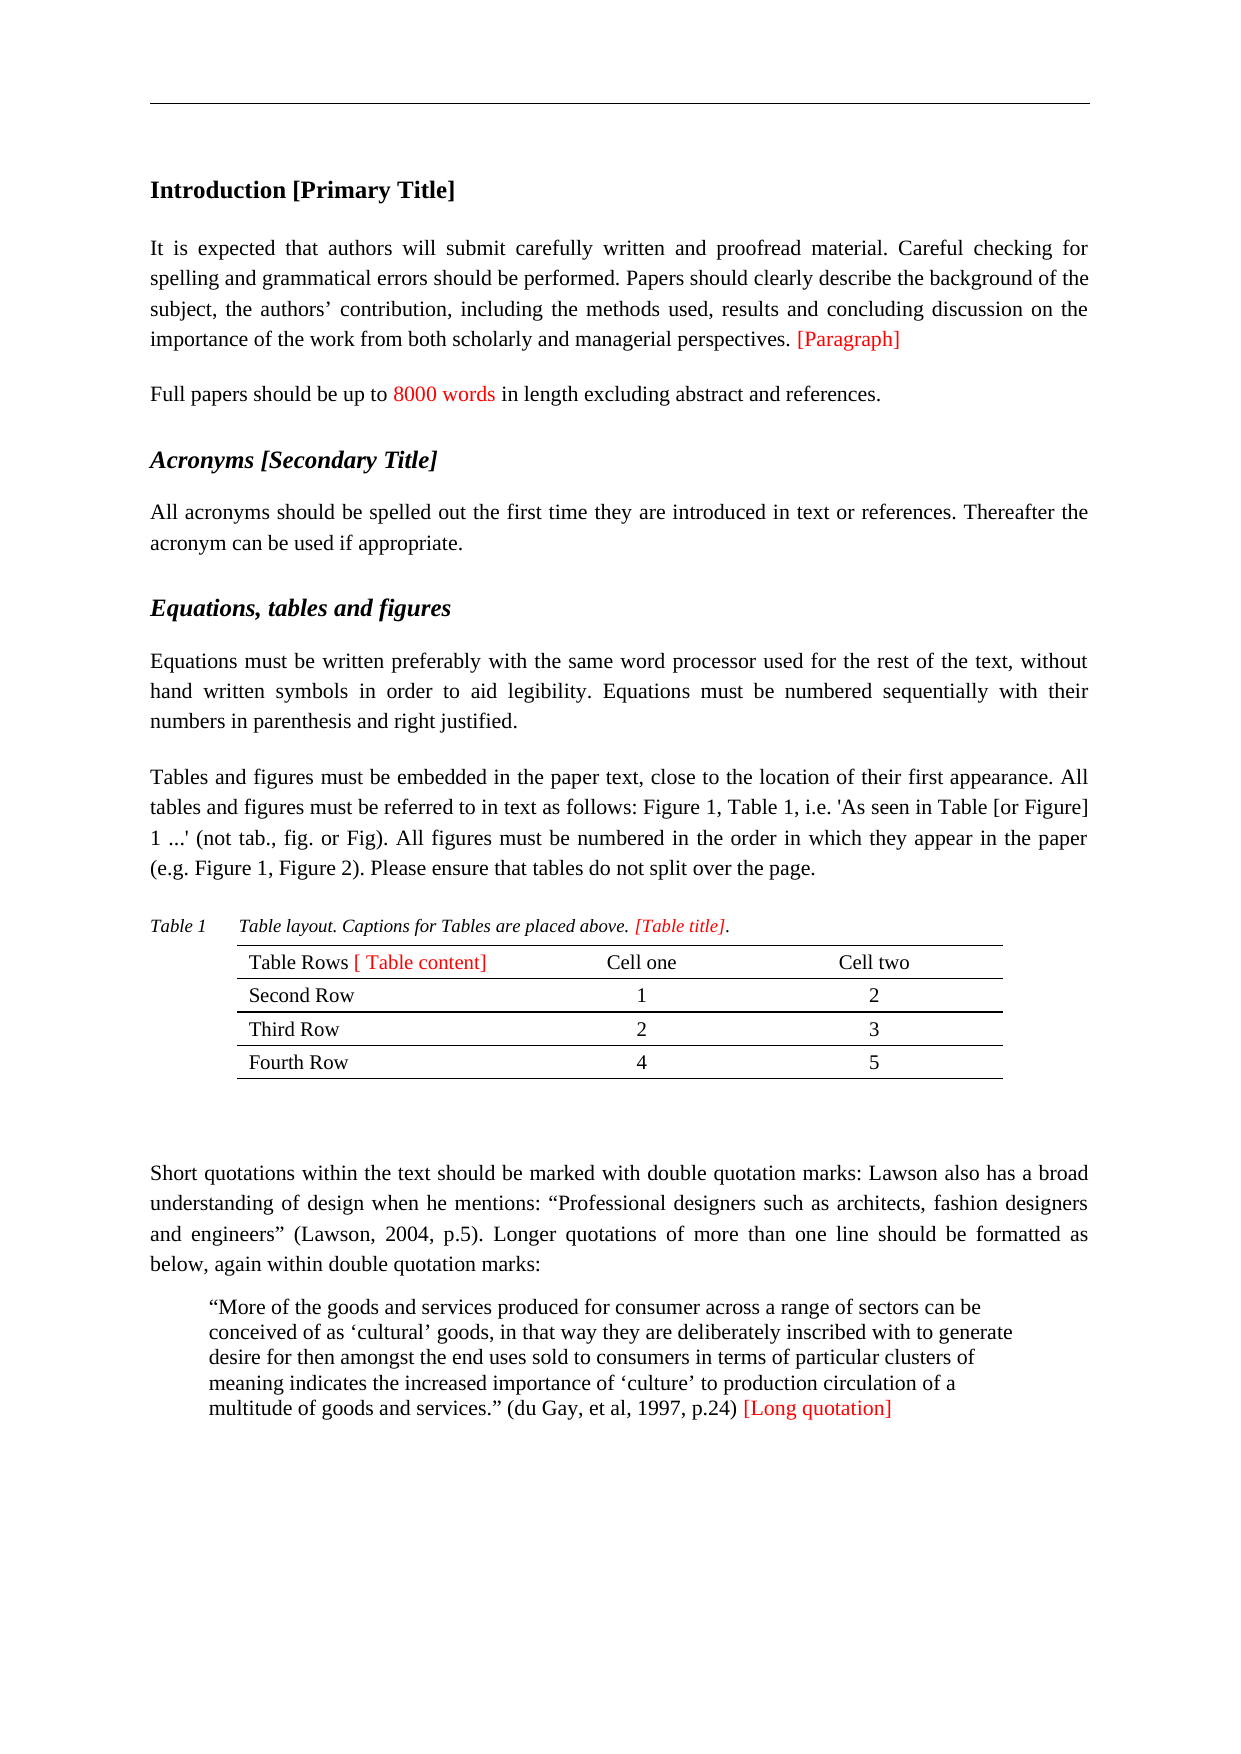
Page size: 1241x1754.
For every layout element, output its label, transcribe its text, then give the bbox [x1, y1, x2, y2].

table_header Cell one [538, 946, 745, 978]
text It is expected that authors will submit carefully written and proofread material. Careful checking for spelling and grammatical errors should be performed. Papers should clearly describe the background of the subject, the authors’ contribution, including the methods used, results and concluding discussion on the importance of the work from both scholarly and managerial perspectives. [Paragraph] [150, 235, 1090, 351]
subtitle Equations, tables and figures [150, 593, 1090, 623]
table_header Table Rows [ Table content] [237, 946, 538, 978]
table_cell Third Row [237, 1013, 538, 1045]
table_cell 3 [745, 1013, 1003, 1045]
text Full papers should be up to 8000 words in length excluding abstract and references. [150, 381, 1090, 407]
table_cell 2 [538, 1013, 745, 1045]
text All acronyms should be spelled out the first time they are introduced in text or references. Thereafter the acronym can be used if appropriate. [150, 499, 1090, 555]
table_cell 5 [745, 1046, 1003, 1078]
table_cell Second Row [237, 979, 538, 1011]
table_cell 2 [745, 979, 1003, 1011]
text “More of the goods and services produced for consumer across a range of sectors can be conceived of as ‘cultural’ goods, in that way they are deliberately inscribed with to generate desire for then amongst the end uses sold to consumers in terms of particular clusters of meaning indicates the increased importance of ‘culture’ to production circulation of a multitude of goods and services.” (du Gay, et al, 1997, p.24) [Long quotation] [208, 1294, 1017, 1420]
text Equations must be written preferably with the same word processor used for the rest of the text, without hand written symbols in order to aid legibility. Equations must be numbered sequentially with their numbers in parenthesis and right justified. [150, 648, 1090, 734]
table_cell Fourth Row [237, 1046, 538, 1078]
text Tables and figures must be embedded in the paper text, close to the location of their first appearance. All tables and figures must be referred to in text as follows: Figure 1, Table 1, i.e. 'As seen in Table [or Figure] 1 ...' (not tab., fig. or Fig). All figures must be numbered in the order in which they appear in the paper (e.g. Figure 1, Figure 2). Please ensure that tables do not split over the page. [150, 764, 1090, 880]
table_header Cell two [745, 946, 1003, 978]
table_cell 4 [538, 1046, 745, 1078]
subtitle Acronyms [Secondary Title] [150, 445, 1090, 474]
table_cell 1 [538, 979, 745, 1011]
subtitle Introduction [Primary Title] [150, 175, 1090, 204]
title Table 1 Table layout. Captions for Tables are placed above. [Table title]. [150, 915, 1090, 936]
text Short quotations within the text should be marked with double quotation marks: Lawson also has a broad understanding of design when he mentions: “Professional designers such as architects, fashion designers and engineers” (Lawson, 2004, p.5). Longer quotations of more than one line should be formatted as below, again within double quotation marks: [150, 1160, 1090, 1276]
